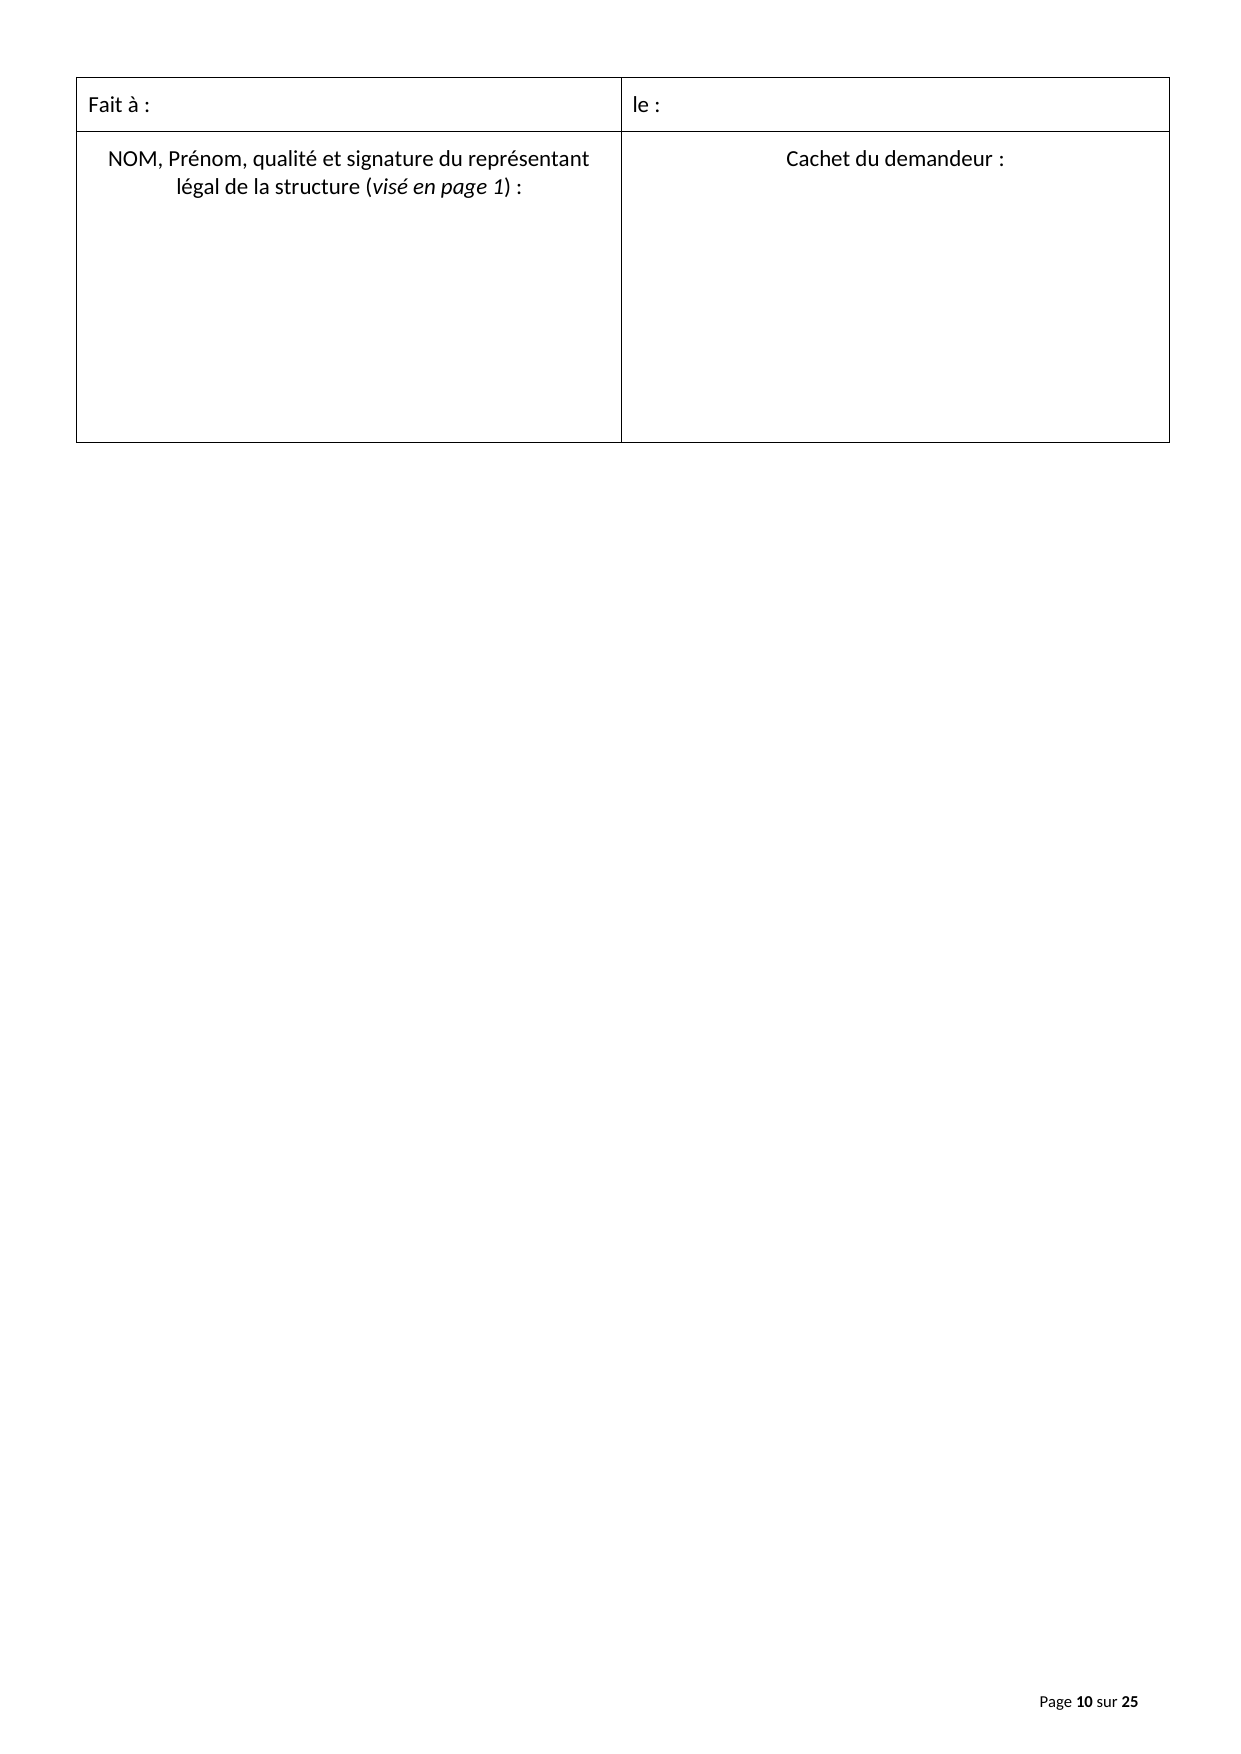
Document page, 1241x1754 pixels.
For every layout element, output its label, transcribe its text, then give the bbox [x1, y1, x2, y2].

table_header le : [622, 78, 1169, 131]
table_cell NOM, Prénom, qualité et signature du représentant légal de la structure (visé en page 1) : [77, 132, 621, 442]
table_cell Cachet du demandeur : [622, 132, 1169, 442]
table_header Fait à : [77, 78, 621, 131]
